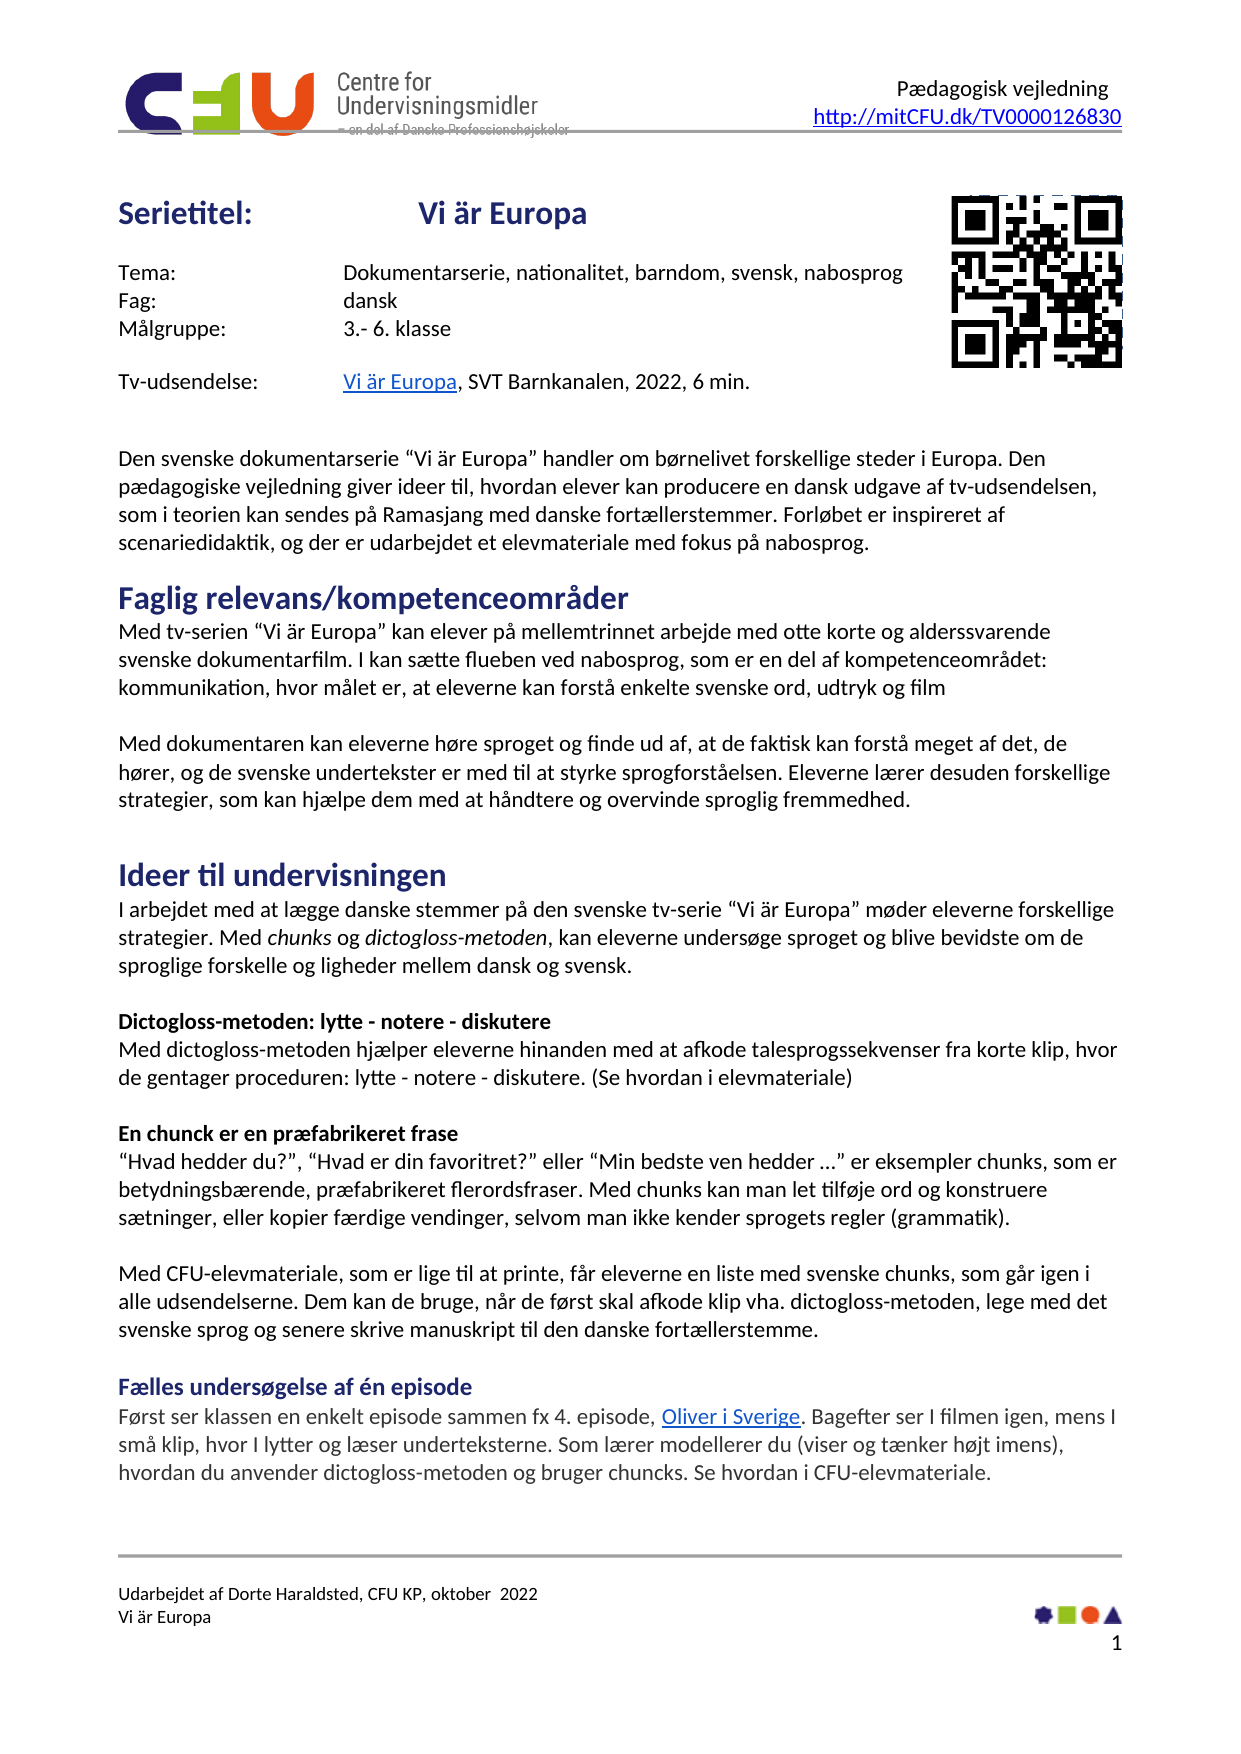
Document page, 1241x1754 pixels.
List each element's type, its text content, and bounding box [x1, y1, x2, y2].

text Faglig relevans/kompetenceområder [118, 577, 1122, 617]
picture [1034, 1606, 1123, 1624]
text Først ser klassen en enkelt episode sammen fx 4. episode, Oliver i Sverige. Bagefter ser I filmen igen, mens I små klip, hvor I lytter og læser underteksterne. Som lærer modellerer du (viser og tænker højt imens), hvordan du anvender dictogloss-metoden og bruger chuncks. Se hvordan i CFU-elevmateriale. [118, 1402, 1122, 1486]
text En chunck er en præfabrikeret frase [118, 1119, 1122, 1147]
text Tv-udsendelse: Vi är Europa, SVT Barnkanalen, 2022, 6 min. [118, 367, 1122, 423]
text Ideer til undervisningen [118, 814, 1122, 895]
text Serietitel: Vi är Europa [118, 192, 1122, 233]
text Med dictogloss-metoden hjælper eleverne hinanden med at afkode talesprogssekvenser fra korte klip, hvor de gentager proceduren: lytte - notere - diskutere. (Se hvordan i elevmateriale) [118, 1035, 1122, 1091]
text Fælles undersøgelse af én episode [118, 1371, 1122, 1402]
picture [951, 196, 1122, 368]
text Den svenske dokumentarserie “Vi är Europa” handler om børnelivet forskellige steder i Europa. Den pædagogiske vejledning giver ideer til, hvordan elever kan producere en dansk udgave af tv-udsendelsen, som i teorien kan sendes på Ramasjang med danske fortællerstemmer. Forløbet er inspireret af scenariedidaktik, og der er udarbejdet et elevmateriale med fokus på nabosprog. [118, 444, 1122, 556]
picture [124, 133, 570, 139]
text Med CFU-elevmateriale, som er lige til at printe, får eleverne en liste med svenske chunks, som går igen i alle udsendelserne. Dem kan de bruge, når de først skal afkode klip vha. dictogloss-metoden, lege med det svenske sprog og senere skrive manuskript til den danske fortællerstemme. [118, 1259, 1122, 1343]
text “Hvad hedder du?”, “Hvad er din favoritret?” eller “Min bedste ven hedder …” er eksempler chunks, som er betydningsbærende, præfabrikeret flerordsfraser. Med chunks kan man let tilføje ord og konstruere sætninger, eller kopier færdige vendinger, selvom man ikke kender sprogets regler (grammatik). [118, 1147, 1122, 1231]
text Tema: Dokumentarserie, nationalitet, barndom, svensk, nabosprog Fag: dansk Målgruppe: 3.- 6. klasse [118, 258, 951, 342]
text Med dokumentaren kan eleverne høre sproget og finde ud af, at de faktisk kan forstå meget af det, de hører, og de svenske undertekster er med til at styrke sprogforståelsen. Eleverne lærer desuden forskellige strategier, som kan hjælpe dem med at håndtere og overvinde sproglig fremmedhed. [118, 729, 1122, 814]
text Med tv-serien “Vi är Europa” kan elever på mellemtrinnet arbejde med otte korte og alderssvarende svenske dokumentarfilm. I kan sætte flueben ved nabosprog, som er en del af kompetenceområdet: kommunikation, hvor målet er, at eleverne kan forstå enkelte svenske ord, udtryk og film [118, 617, 1122, 702]
text I arbejdet med at lægge danske stemmer på den svenske tv-serie “Vi är Europa” møder eleverne forskellige strategier. Med chunks og dictogloss-metoden, kan eleverne undersøge sproget og blive bevidste om de sproglige forskelle og ligheder mellem dansk og svensk. [118, 895, 1122, 979]
text Dictogloss-metoden: lytte - notere - diskutere [118, 1007, 1122, 1035]
picture [124, 69, 570, 129]
